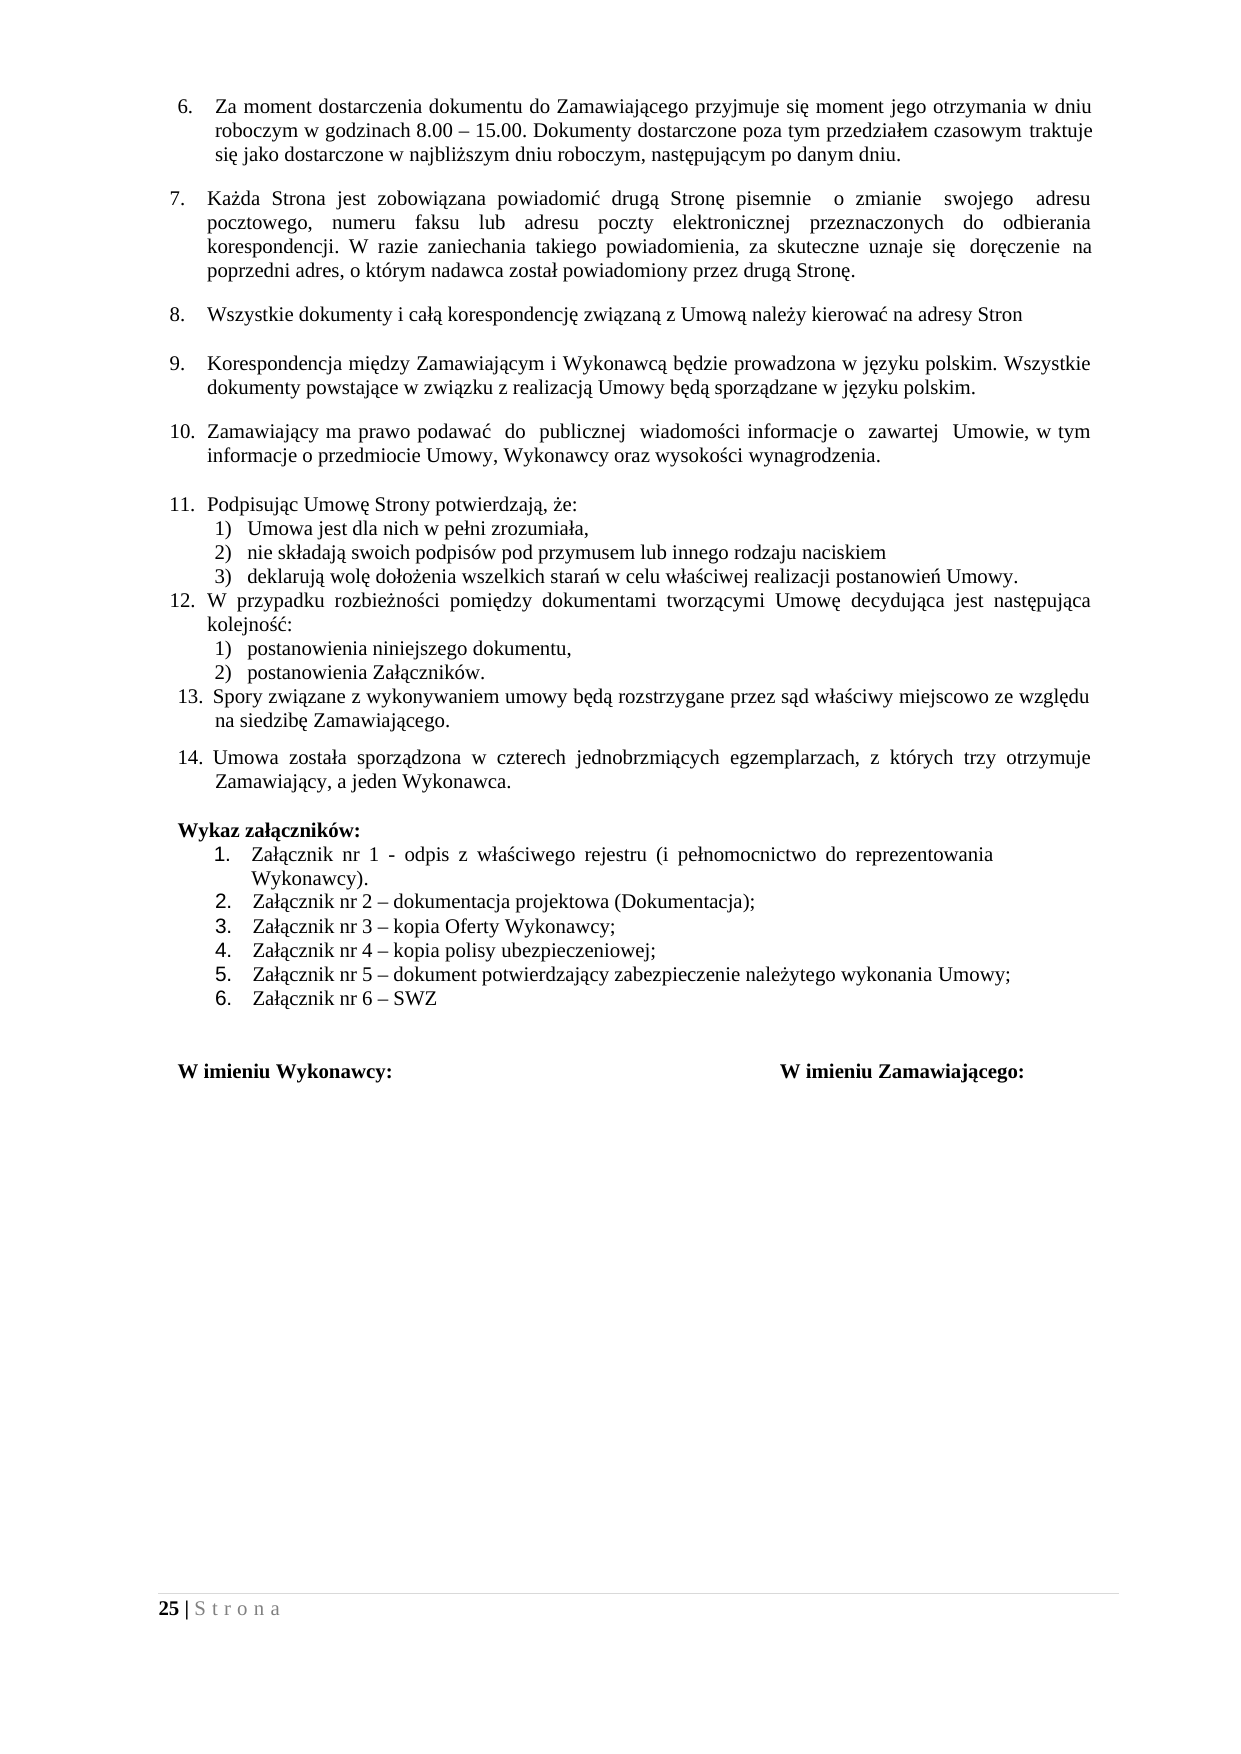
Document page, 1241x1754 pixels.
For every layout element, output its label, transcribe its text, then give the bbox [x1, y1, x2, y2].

list Załącznik nr 4 – kopia polisy ubezpieczeniowej; [215, 938, 1119, 962]
list Załącznik nr 5 – dokument potwierdzający zabezpieczenie należytego wykonania Umowy; [215, 962, 1119, 986]
list postanowienia Załączników. [214, 660, 1119, 684]
list Podpisując Umowę Strony potwierdzają, że: [169, 492, 1119, 516]
subtitle Wykaz załączników: [177, 818, 1119, 842]
list Spory związane z wykonywaniem umowy będą rozstrzygane przez sąd właściwy miejscowo ze względu na siedzibę Zamawiającego. [177, 684, 1091, 732]
list Wszystkie dokumenty i całą korespondencję związaną z Umową należy kierować na adresy Stron [169, 302, 1092, 326]
list deklarują wolę dołożenia wszelkich starań w celu właściwej realizacji postanowień Umowy. [214, 564, 1119, 588]
list Załącznik nr 6 – SWZ [215, 986, 1119, 1010]
list Za moment dostarczenia dokumentu do Zamawiającego przyjmuje się moment jego otrzymania w dniu roboczym w godzinach 8.00 – 15.00. Dokumenty dostarczone poza tym przedziałem czasowym traktuje się jako dostarczone w najbliższym dniu roboczym, następującym po danym dniu. [177, 94, 1093, 166]
list Korespondencja między Zamawiającym i Wykonawcą będzie prowadzona w języku polskim. Wszystkie dokumenty powstające w związku z realizacją Umowy będą sporządzane w języku polskim. [169, 351, 1092, 399]
list postanowienia niniejszego dokumentu, [214, 636, 1119, 660]
list Każda Strona jest zobowiązana powiadomić drugą Stronę pisemnie o zmianie swojego adresu pocztowego, numeru faksu lub adresu poczty elektronicznej przeznaczonych do odbierania korespondencji. W razie zaniechania takiego powiadomienia, za skuteczne uznaje się doręczenie na poprzedni adres, o którym nadawca został powiadomiony przez drugą Stronę. [169, 186, 1092, 282]
list Załącznik nr 2 – dokumentacja projektowa (Dokumentacja); [215, 890, 1119, 914]
list Umowa została sporządzona w czterech jednobrzmiących egzemplarzach, z których trzy otrzymuje Zamawiający, a jeden Wykonawca. [177, 745, 1092, 793]
subtitle W imieniu Wykonawcy: W imieniu Zamawiającego: [177, 1058, 1119, 1083]
list Zamawiający ma prawo podawać do publicznej wiadomości informacje o zawartej Umowie, w tym informacje o przedmiocie Umowy, Wykonawcy oraz wysokości wynagrodzenia. [169, 419, 1092, 467]
list Umowa jest dla nich w pełni zrozumiała, [214, 516, 1119, 540]
list Załącznik nr 3 – kopia Oferty Wykonawcy; [215, 914, 1119, 938]
list nie składają swoich podpisów pod przymusem lub innego rodzaju naciskiem [214, 540, 1119, 564]
list Załącznik nr 1 - odpis z właściwego rejestru (i pełnomocnictwo do reprezentowania Wykonawcy). [213, 842, 994, 890]
list W przypadku rozbieżności pomiędzy dokumentami tworzącymi Umowę decydująca jest następująca kolejność: [169, 588, 1092, 636]
